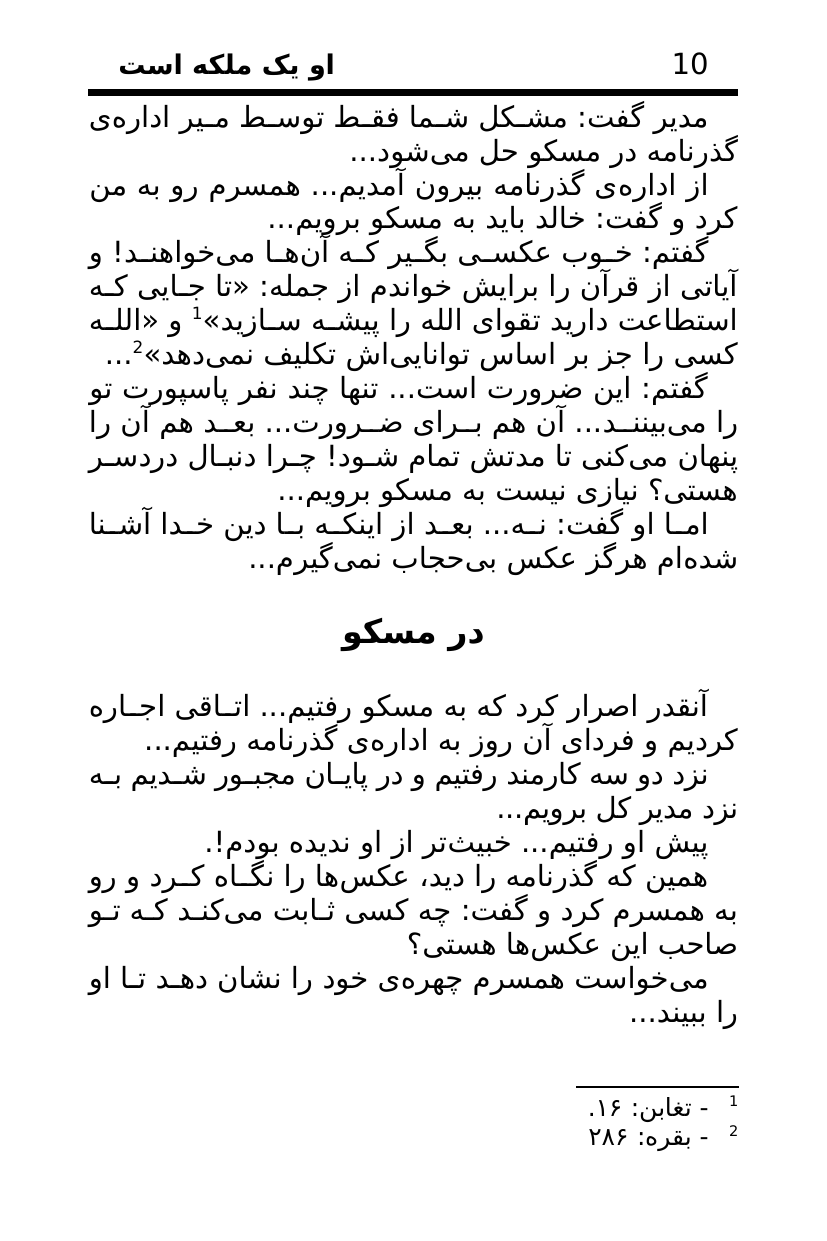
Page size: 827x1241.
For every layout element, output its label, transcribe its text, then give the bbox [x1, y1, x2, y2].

text گفتم: خوب عکسی بگیر که آن‌ها می‌خواهند! و آیاتی از قرآن را برایش خواندم از جمله: «تا جایی که استطاعت دارید تقوای الله را پیشه سازید» و «الله کسی را جز بر اساس توانایی‌اش تکلیف نمی‌دهد»... [89, 236, 738, 372]
text نزد دو سه کارمند رفتیم و در پایان مجبور شدیم به نزد مدیر کل برویم... [89, 757, 738, 825]
text گفتم: این ضرورت است... تنها چند نفر پاسپورت تو را می‌بینند... آن هم برای ضرورت... بعد هم آن را پنهان می‌کنی تا مدتش تمام شود! چرا دنبال دردسر هستی؟ نیازی نیست به مسکو برویم... [89, 372, 738, 507]
text مدیر گفت: مشکل شما فقط توسط میر اداره‌ی گذرنامه در مسکو حل می‌شود... [89, 100, 738, 168]
text آنقدر اصرار کرد که به مسکو رفتیم... اتاقی اجاره کردیم و فردای آن روز به اداره‌ی گذرنامه رفتیم... [89, 689, 738, 757]
text پیش او رفتیم... خبیث‌تر از او ندیده بودم!. [89, 825, 738, 859]
text اما او گفت: نه... بعد از اینکه با دین خدا آشنا شده‌ام هرگز عکس بی‌حجاب نمی‌گیرم... [89, 507, 738, 575]
text از اداره‌ی گذرنامه بیرون آمدیم... همسرم رو به من کرد و گفت: خالد باید به مسکو برویم... [89, 168, 738, 236]
text می‌خواست همسرم چهره‌ی خود را نشان دهد تا او را ببیند... [89, 961, 738, 1029]
text در مسکو [89, 613, 738, 652]
text همین که گذرنامه را دید، عکس‌ها را نگاه کرد و رو به همسرم کرد و گفت: چه کسی ثابت می‌کند که تو صاحب این عکس‌ها هستی؟ [89, 859, 738, 961]
